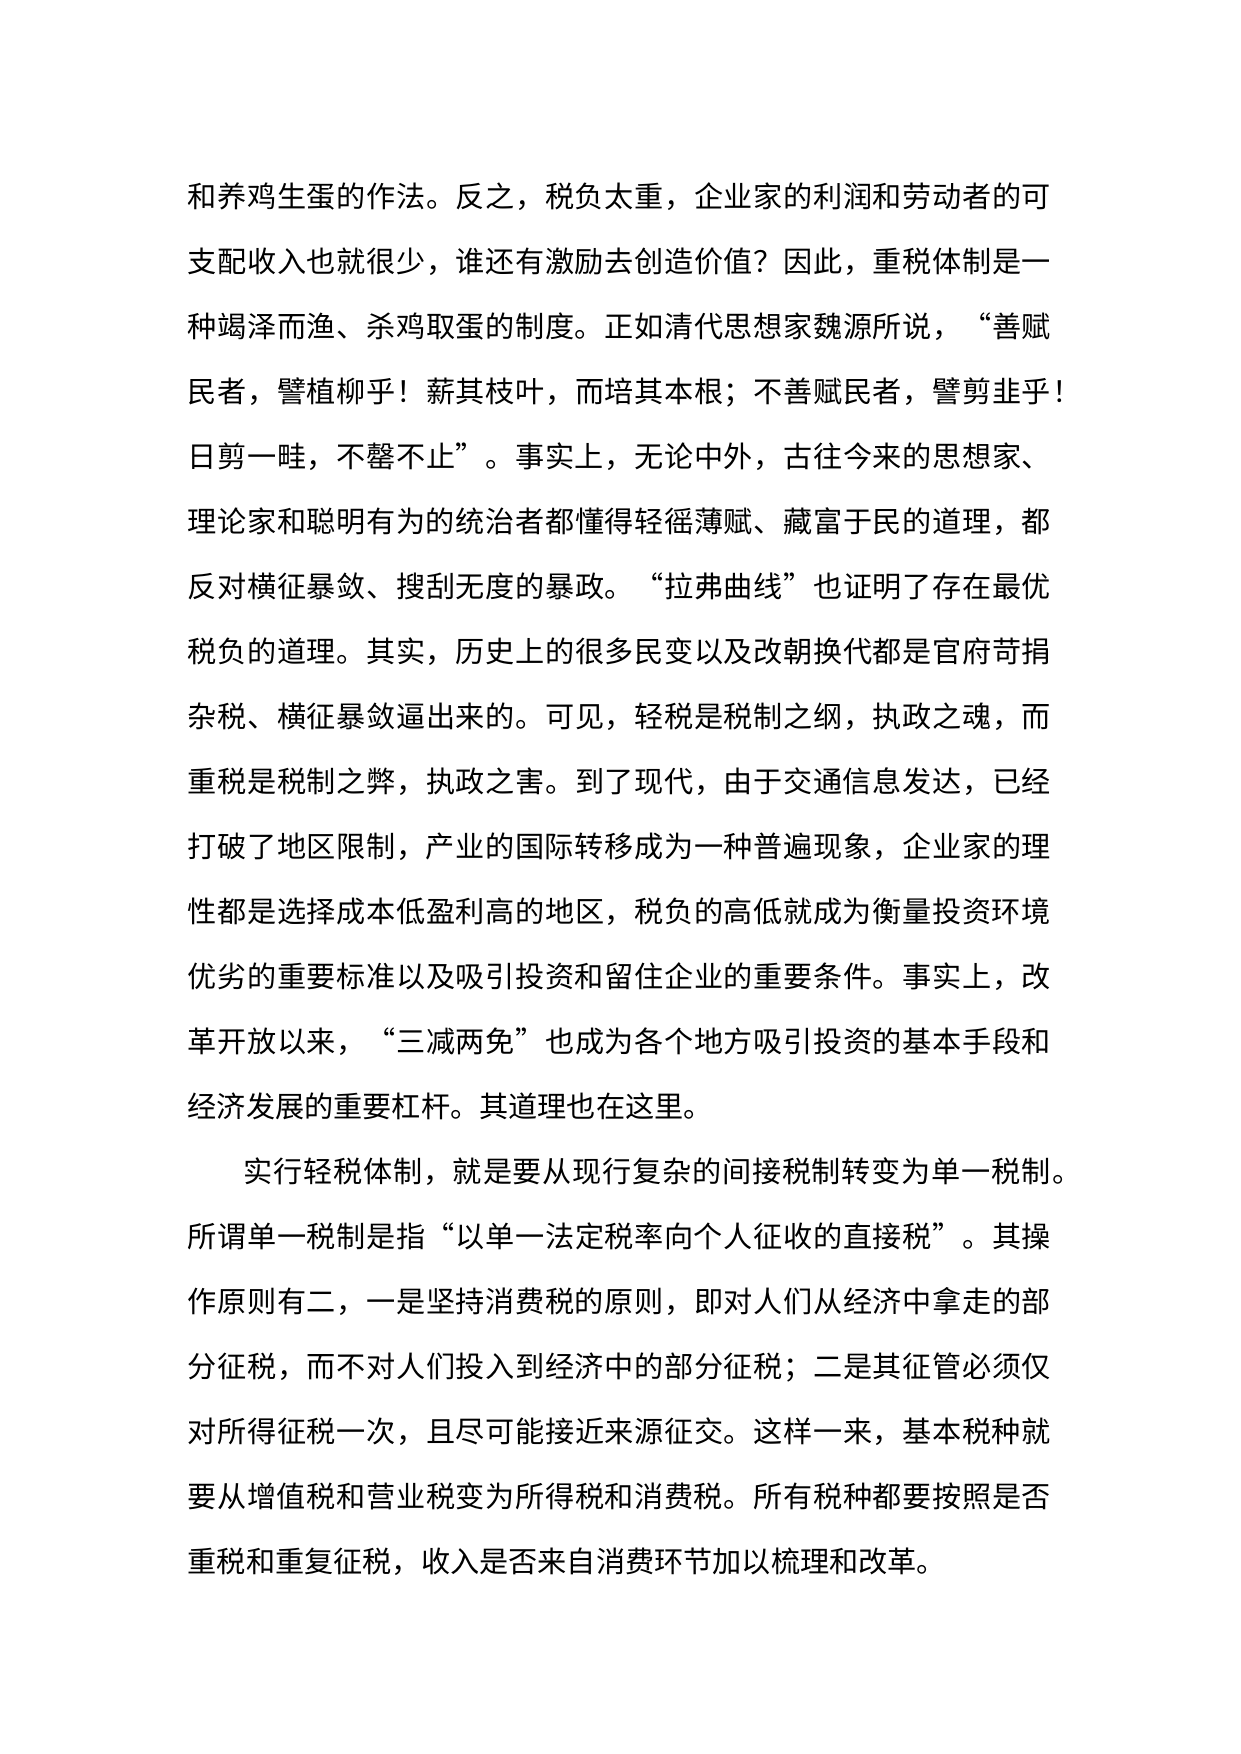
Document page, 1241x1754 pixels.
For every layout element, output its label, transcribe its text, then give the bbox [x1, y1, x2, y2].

text 实行轻税体制，就是要从现行复杂的间接税制转变为单一税制。所谓单一税制是指“以单一法定税率向个人征收的直接税”。其操作原则有二，一是坚持消费税的原则，即对人们从经济中拿走的部分征税，而不对人们投入到经济中的部分征税；二是其征管必须仅对所得征税一次，且尽可能接近来源征交。这样一来，基本税种就要从增值税和营业税变为所得税和消费税。所有税种都要按照是否重税和重复征税，收入是否来自消费环节加以梳理和改革。 [187, 1137, 1053, 1592]
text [187, 162, 1053, 1137]
